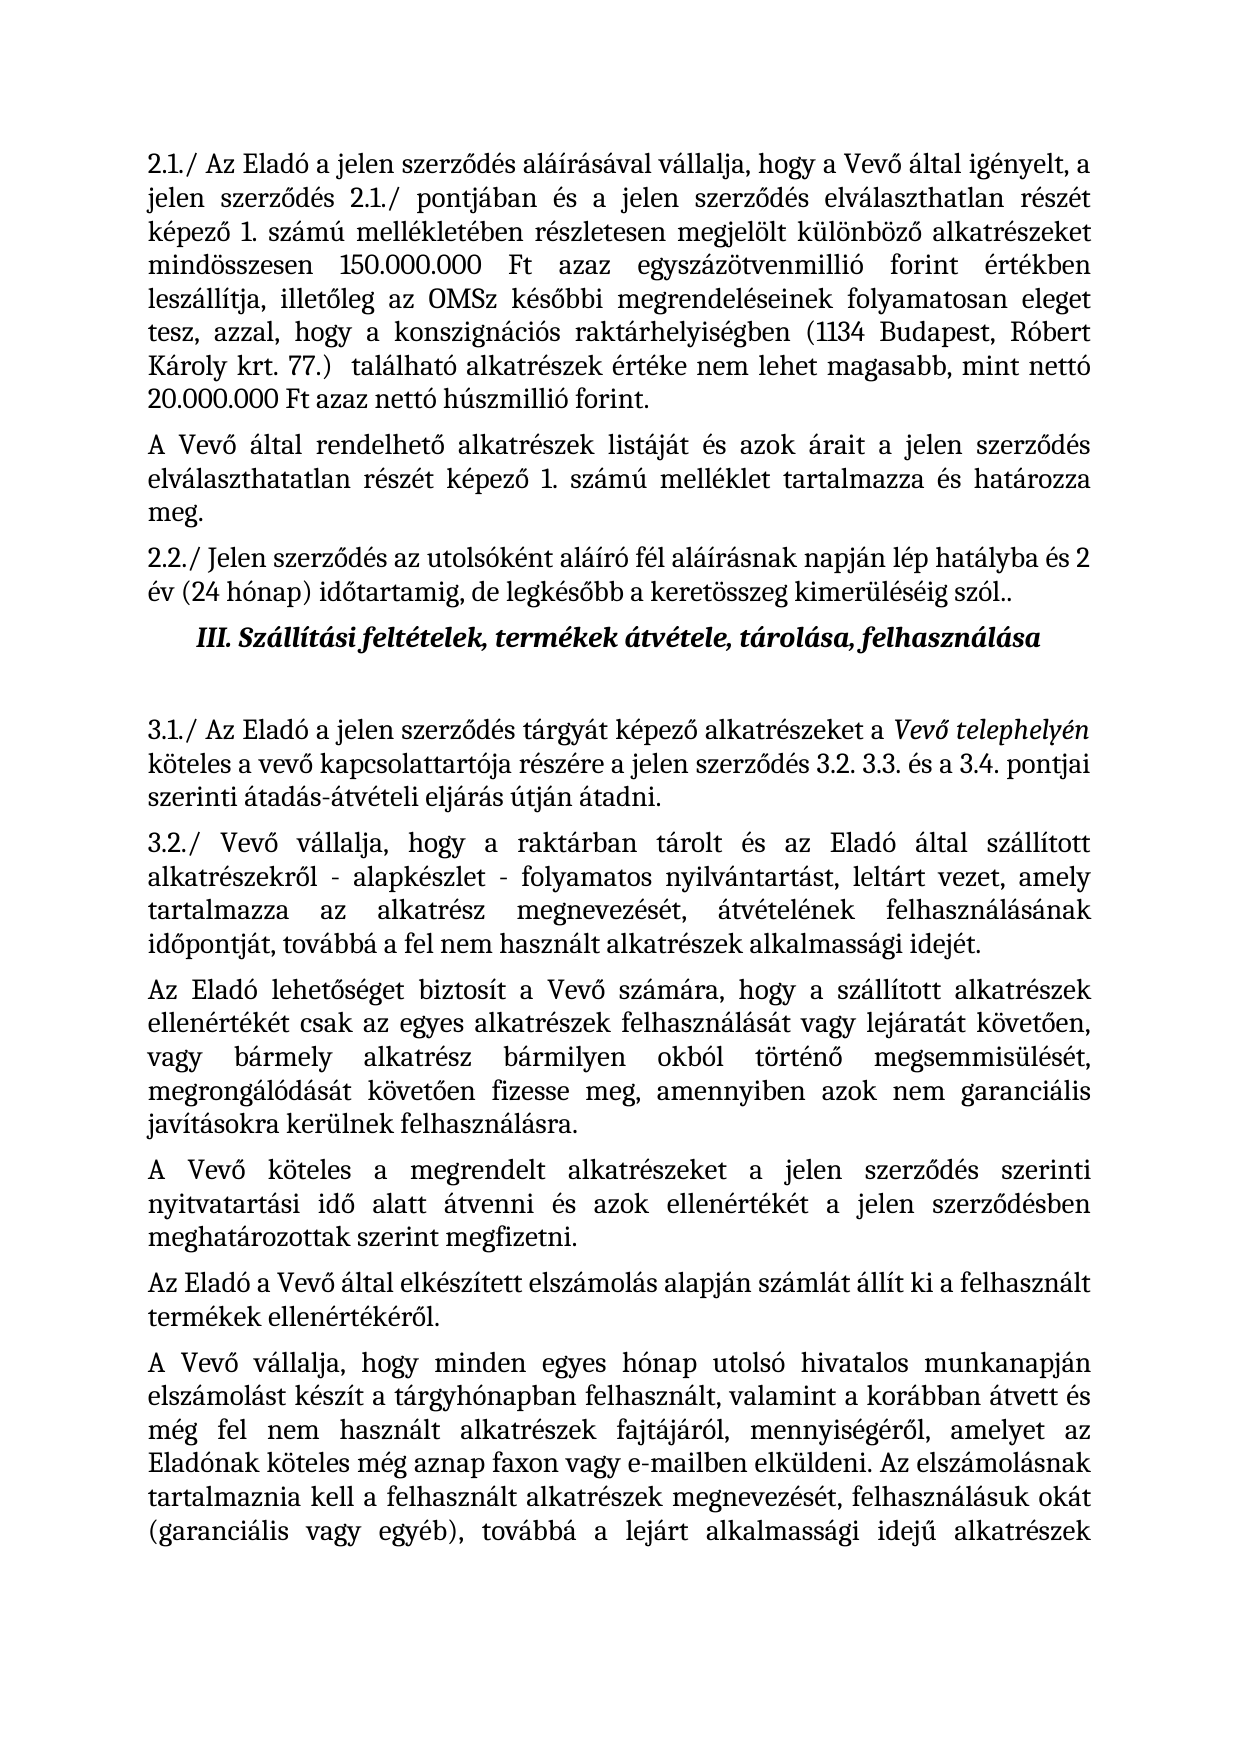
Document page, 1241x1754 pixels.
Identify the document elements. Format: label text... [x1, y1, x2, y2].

text A Vevő köteles a megrendelt alkatrészeket a jelen szerződés szerinti nyitvatartási idő alatt átvenni és azok ellenértékét a jelen szerződésben meghatározottak szerint megfizetni. [148, 1153, 1093, 1254]
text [148, 1346, 1093, 1547]
text 2.2./ Jelen szerződés az utolsóként aláíró fél aláírásnak napján lép hatályba és 2 év (24 hónap) időtartamig, de legkésőbb a keretösszeg kimerüléséig szól.. [148, 542, 1093, 609]
text 3.2./ Vevő vállalja, hogy a raktárban tárolt és az Eladó által szállított alkatrészekről - alapkészlet - folyamatos nyilvántartást, leltárt vezet, amely tartalmazza az alkatrész megnevezését, átvételének felhasználásának időpontját, továbbá a fel nem használt alkatrészek alkalmassági idejét. [148, 826, 1093, 961]
text III. Szállítási feltételek, termékek átvétele, tárolása, felhasználása [148, 621, 1093, 655]
text Az Eladó lehetőséget biztosít a Vevő számára, hogy a szállított alkatrészek ellenértékét csak az egyes alkatrészek felhasználását vagy lejáratát követően, vagy bármely alkatrész bármilyen okból történő megsemmisülését, megrongálódását követően fizesse meg, amennyiben azok nem garanciális javításokra kerülnek felhasználásra. [148, 973, 1093, 1141]
text Az Eladó a Vevő által elkészített elszámolás alapján számlát állít ki a felhasznált termékek ellenértékéről. [148, 1266, 1093, 1333]
text 3.1./ Az Eladó a jelen szerződés tárgyát képező alkatrészeket a Vevő telephelyén köteles a vevő kapcsolattartója részére a jelen szerződés 3.2. 3.3. és a 3.4. pontjai szerinti átadás-átvételi eljárás útján átadni. [148, 713, 1093, 814]
text A Vevő által rendelhető alkatrészek listáját és azok árait a jelen szerződés elválaszthatatlan részét képező 1. számú melléklet tartalmazza és határozza meg. [148, 428, 1093, 529]
text 2.1./ Az Eladó a jelen szerződés aláírásával vállalja, hogy a Vevő által igényelt, a jelen szerződés 2.1./ pontjában és a jelen szerződés elválaszthatlan részét képező 1. számú mellékletében részletesen megjelölt különböző alkatrészeket mindösszesen 150.000.000 Ft azaz egyszázötvenmillió forint értékben leszállítja, illetőleg az OMSz későbbi megrendeléseinek folyamatosan eleget tesz, azzal, hogy a konszignációs raktárhelyiségben (1134 Budapest, Róbert Károly krt. 77.) található alkatrészek értéke nem lehet magasabb, mint nettó 20.000.000 Ft azaz nettó húszmillió forint. [148, 148, 1093, 416]
